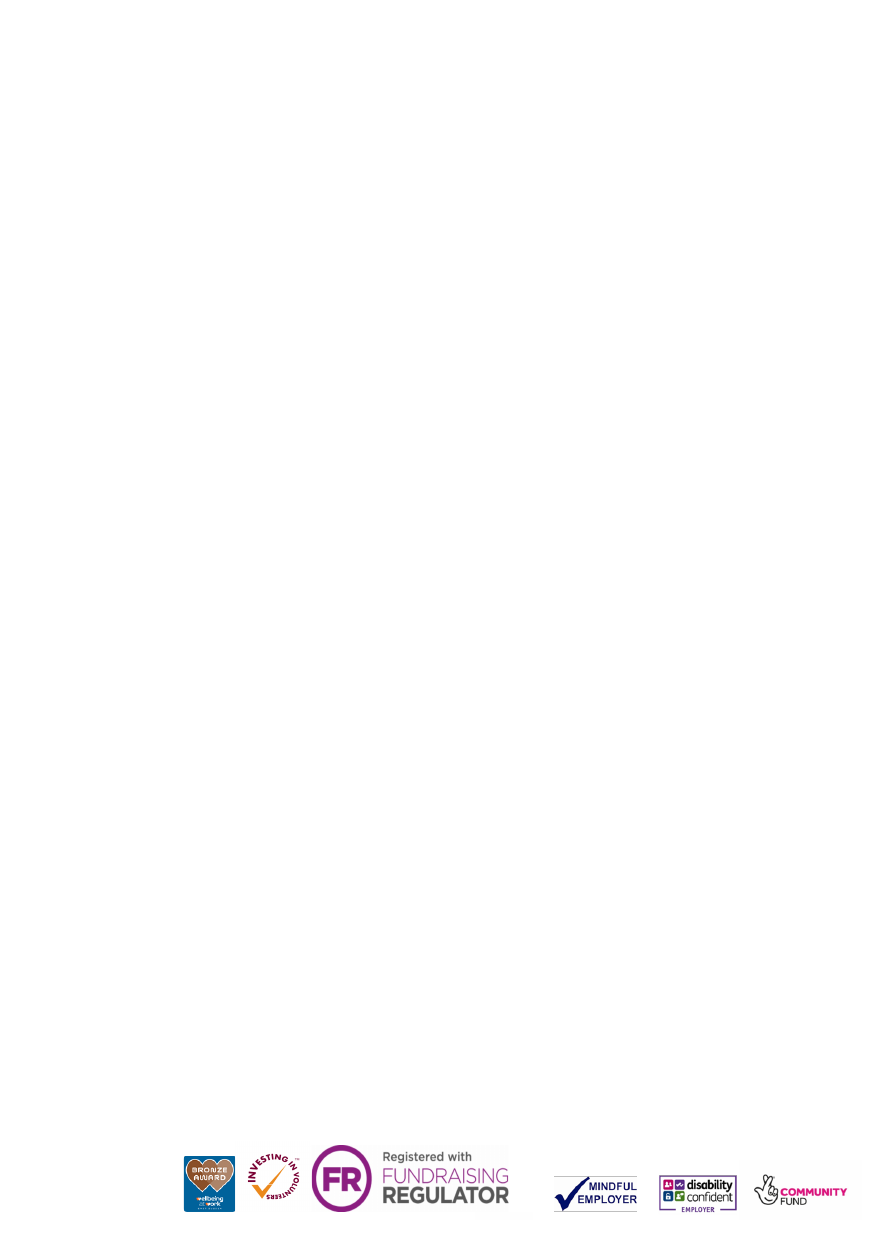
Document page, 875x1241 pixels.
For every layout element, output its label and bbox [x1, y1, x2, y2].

picture [183, 1141, 533, 1220]
picture [554, 1160, 862, 1220]
